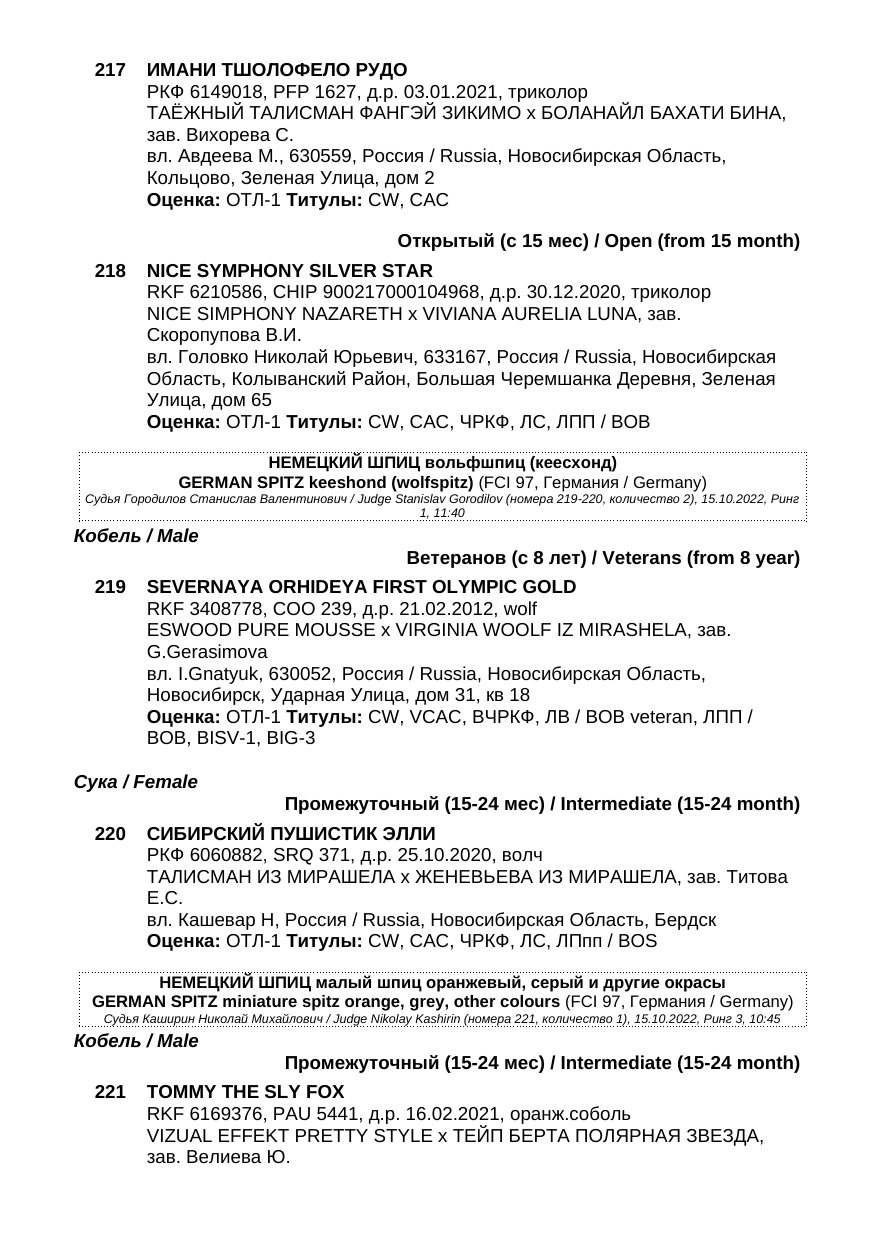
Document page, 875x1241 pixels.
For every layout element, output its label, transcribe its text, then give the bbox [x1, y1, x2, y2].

text Ветеранов (с 8 лет) / Veterans (from 8 year) [74, 547, 800, 568]
table_header 220 [79, 822, 141, 952]
table_header НЕМЕЦКИЙ ШПИЦ малый шпиц оранжевый, серый и другие окрасы GERMAN SPITZ miniature spitz orange, grey, other colours (FCI 97, Германия / Germany) Судья Каширин Николай Михайлович / Judge Nikolay Kashirin (номера 221, количество 1), 15.10.2022, Ринг 3, 10:45 [80, 972, 806, 1026]
table_header 219 [79, 576, 141, 748]
text Промежуточный (15-24 мес) / Intermediate (15-24 month) [74, 1052, 800, 1073]
table_header НЕМЕЦКИЙ ШПИЦ вольфшпиц (кеесхонд) GERMAN SPITZ keeshond (wolfspitz) (FCI 97, Германия / Germany) Судья Городилов Станислав Валентинович / Judge Stanislav Gorodilov (номера 219-220, количество 2), 15.10.2022, Ринг 1, 11:40 [80, 452, 806, 520]
text Промежуточный (15-24 мес) / Intermediate (15-24 month) [74, 793, 800, 814]
table_header СИБИРСКИЙ ПУШИСТИК ЭЛЛИ РКФ 6060882, SRQ 371, д.р. 25.10.2020, волч ТАЛИСМАН ИЗ МИРАШЕЛА x ЖЕНЕВЬЕВА ИЗ МИРАШЕЛА, зав. Титова Е.С. вл. Кашевар Н, Россия / Russia, Новосибирская Область, Бердск Оценка: ОТЛ-1 Титулы: CW, CAC, ЧРКФ, ЛС, ЛПпп / BOS [141, 822, 805, 952]
text Открытый (с 15 мес) / Open (from 15 month) [74, 230, 800, 252]
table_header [141, 1081, 805, 1167]
table_header SEVERNAYA ORHIDEYA FIRST OLYMPIC GOLD RKF 3408778, COO 239, д.р. 21.02.2012, wolf ESWOOD PURE MOUSSE x VIRGINIA WOOLF IZ MIRASHELA, зав. G.Gerasimova вл. I.Gnatyuk, 630052, Россия / Russia, Новосибирская Область, Новосибирск, Ударная Улица, дом 31, кв 18 Оценка: ОТЛ-1 Титулы: CW, VCAC, ВЧРКФ, ЛВ / BOB veteran, ЛПП / BOB, BISV-1, BIG-3 [141, 576, 805, 748]
text Сука / Female [74, 771, 800, 793]
table_header 221 [79, 1081, 141, 1167]
text Кобель / Male [74, 1030, 800, 1052]
table_header 218 [79, 260, 141, 432]
table_header NICE SYMPHONY SILVER STAR RKF 6210586, CHIP 900217000104968, д.р. 30.12.2020, триколор NICE SIMPHONY NAZARETH x VIVIANA AURELIA LUNA, зав. Скоропупова В.И. вл. Головко Николай Юрьевич, 633167, Россия / Russia, Новосибирская Область, Колыванский Район, Большая Черемшанка Деревня, Зеленая Улица, дом 65 Оценка: ОТЛ-1 Титулы: CW, CAC, ЧРКФ, ЛС, ЛПП / BOB [141, 260, 805, 432]
text Кобель / Male [74, 525, 800, 547]
table_header ИМАНИ ТШОЛОФЕЛО РУДО РКФ 6149018, PFP 1627, д.р. 03.01.2021, триколор ТАЁЖНЫЙ ТАЛИСМАН ФАНГЭЙ ЗИКИМО x БОЛАНАЙЛ БАХАТИ БИНА, зав. Вихорева С. вл. Авдеева М., 630559, Россия / Russia, Новосибирская Область, Кольцово, Зеленая Улица, дом 2 Оценка: ОТЛ-1 Титулы: CW, CAC [141, 59, 805, 210]
table_header 217 [79, 59, 141, 210]
